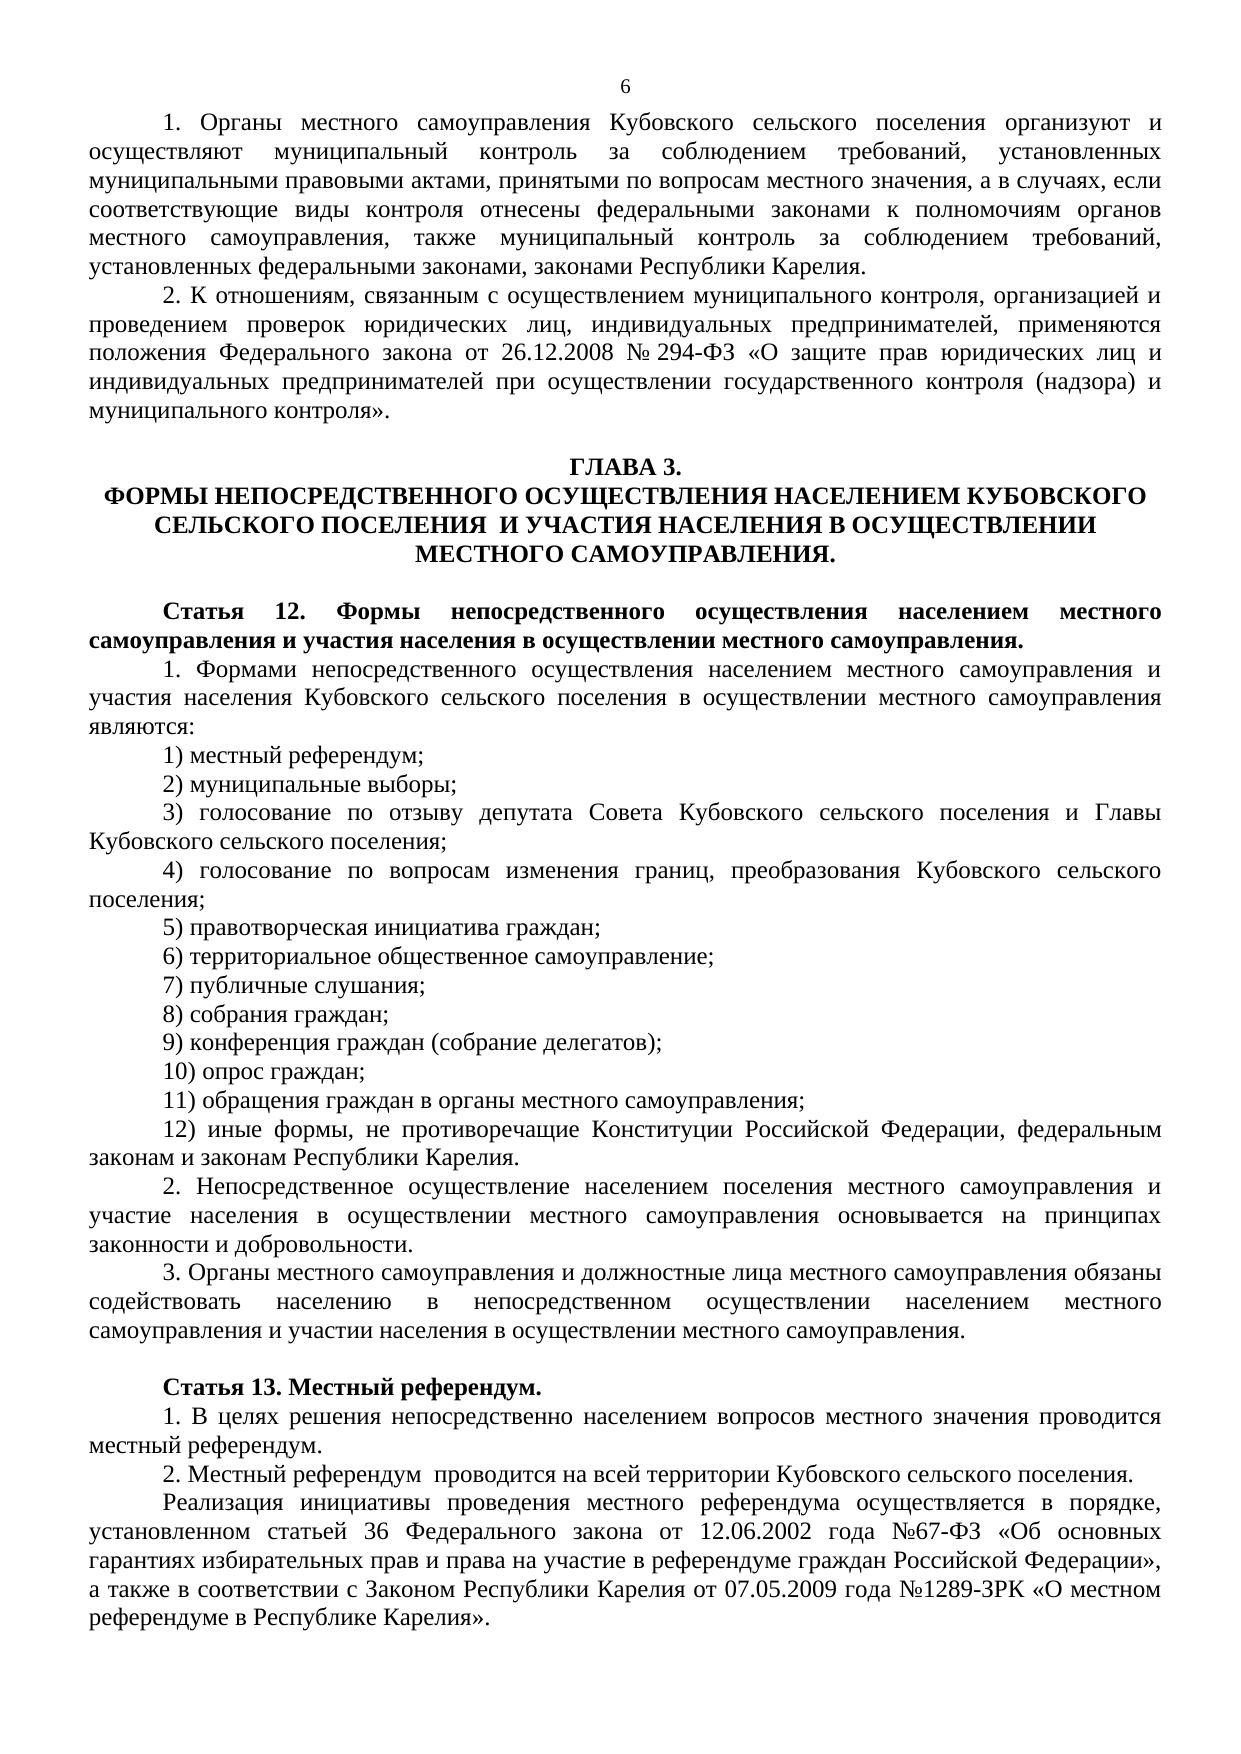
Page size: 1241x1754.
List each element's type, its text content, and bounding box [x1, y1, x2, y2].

text 2) муниципальные выборы; [89, 769, 1162, 797]
text 1. Органы местного самоуправления Кубовского сельского поселения организуют и осуществляют муниципальный контроль за соблюдением требований, установленных муниципальными правовыми актами, принятыми по вопросам местного значения, а в случаях, если соответствующие виды контроля отнесены федеральными законами к полномочиям органов местного самоуправления, также муниципальный контроль за соблюдением требований, установленных федеральными законами, законами Республики Карелия. [89, 107, 1162, 280]
text 2. Непосредственное осуществление населением поселения местного самоуправления и участие населения в осуществлении местного самоуправления основывается на принципах законности и добровольности. [89, 1171, 1162, 1257]
text 5) правотворческая инициатива граждан; [89, 912, 1162, 941]
text 1) местный референдум; [89, 740, 1162, 769]
text 10) опрос граждан; [89, 1056, 1162, 1085]
text 2. Местный референдум проводится на всей территории Кубовского сельского поселения. [89, 1459, 1162, 1487]
text 4) голосование по вопросам изменения границ, преобразования Кубовского сельского поселения; [89, 855, 1162, 912]
text 3) голосование по отзыву депутата Совета Кубовского сельского поселения и Главы Кубовского сельского поселения; [89, 797, 1162, 855]
text Реализация инициативы проведения местного референдума осуществляется в порядке, установленном статьей 36 Федерального закона от 12.06.2002 года №67-ФЗ «Об основных гарантиях избирательных прав и права на участие в референдуме граждан Российской Федерации», а также в соответствии с Законом Республики Карелия от 07.05.2009 года №1289-ЗРК «О местном референдуме в Республике Карелия». [89, 1487, 1162, 1631]
text 1. Формами непосредственного осуществления населением местного самоуправления и участия населения Кубовского сельского поселения в осуществлении местного самоуправления являются: [89, 654, 1162, 740]
text 9) конференция граждан (собрание делегатов); [89, 1027, 1162, 1056]
text 8) собрания граждан; [89, 999, 1162, 1027]
text 2. К отношениям, связанным с осуществлением муниципального контроля, организацией и проведением проверок юридических лиц, индивидуальных предпринимателей, применяются положения Федерального закона от 26.12.2008 № 294-ФЗ «О защите прав юридических лиц и индивидуальных предпринимателей при осуществлении государственного контроля (надзора) и муниципального контроля». [89, 280, 1162, 424]
text Статья 13. Местный референдум. [89, 1372, 1162, 1401]
text 7) публичные слушания; [89, 970, 1162, 999]
text ФОРМЫ НЕПОСРЕДСТВЕННОГО ОСУЩЕСТВЛЕНИЯ НАСЕЛЕНИЕМ КУБОВСКОГО СЕЛЬСКОГО ПОСЕЛЕНИЯ И УЧАСТИЯ НАСЕЛЕНИЯ В ОСУЩЕСТВЛЕНИИ МЕСТНОГО САМОУПРАВЛЕНИЯ. [89, 481, 1162, 567]
text 11) обращения граждан в органы местного самоуправления; [89, 1085, 1162, 1114]
text Статья 12. Формы непосредственного осуществления населением местного самоуправления и участия населения в осуществлении местного самоуправления. [89, 596, 1162, 654]
text ГЛАВА 3. [89, 452, 1162, 481]
text 1. В целях решения непосредственно населением вопросов местного значения проводится местный референдум. [89, 1401, 1162, 1459]
text 3. Органы местного самоуправления и должностные лица местного самоуправления обязаны содействовать населению в непосредственном осуществлении населением местного самоуправления и участии населения в осуществлении местного самоуправления. [89, 1257, 1162, 1344]
text 6) территориальное общественное самоуправление; [89, 941, 1162, 970]
text 12) иные формы, не противоречащие Конституции Российской Федерации, федеральным законам и законам Республики Карелия. [89, 1114, 1162, 1171]
